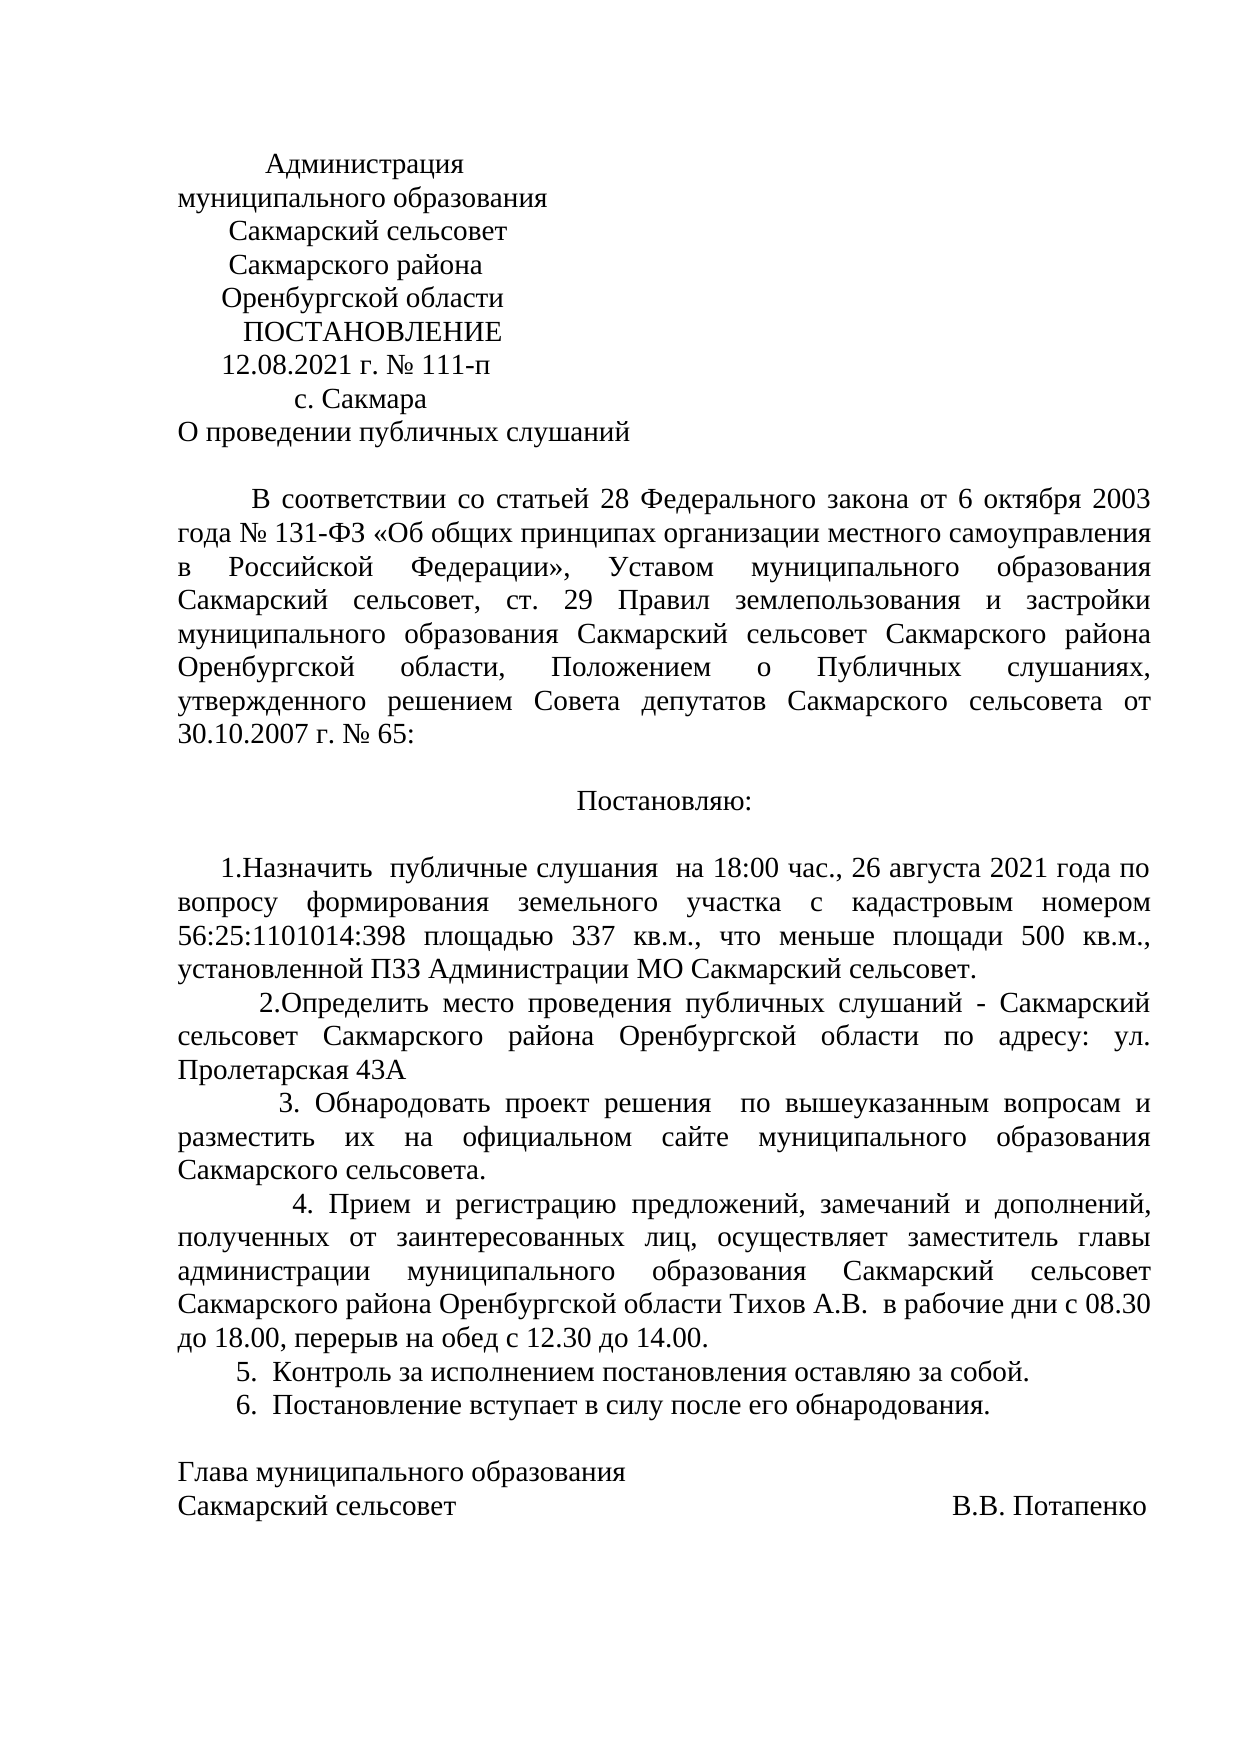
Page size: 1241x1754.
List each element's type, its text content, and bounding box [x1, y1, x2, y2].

list Глава муниципального образования [177, 1454, 1152, 1488]
list Сакмарский сельсовет В.В. Потапенко [177, 1488, 1152, 1521]
text 5. Контроль за исполнением постановления оставляю за собой. [177, 1354, 1152, 1387]
text с. Сакмара [177, 381, 1152, 414]
text 12.08.2021 г. № 111-п [177, 347, 1152, 381]
text Постановляю: [177, 783, 1152, 817]
text Сакмарский сельсовет [177, 213, 1152, 247]
text Администрация [177, 146, 1152, 180]
text муниципального образования [177, 180, 1152, 213]
text Оренбургской области [177, 280, 1152, 314]
text О проведении публичных слушаний [177, 414, 1152, 448]
text Сакмарского района [177, 247, 1152, 280]
text ПОСТАНОВЛЕНИЕ [177, 314, 1152, 347]
text 1.Назначить публичные слушания на 18:00 час., 26 августа 2021 года по вопросу формирования земельного участка с кадастровым номером 56:25:1101014:398 площадью 337 кв.м., что меньше площади 500 кв.м., установленной ПЗЗ Администрации МО Сакмарский сельсовет. [177, 851, 1152, 985]
text 6. Постановление вступает в силу после его обнародования. [177, 1387, 1152, 1421]
text В соответствии со статьей 28 Федерального закона от 6 октября 2003 года № 131-ФЗ «Об общих принципах организации местного самоуправления в Российской Федерации», Уставом муниципального образования Сакмарский сельсовет, ст. 29 Правил землепользования и застройки муниципального образования Сакмарский сельсовет Сакмарского района Оренбургской области, Положением о Публичных слушаниях, утвержденного решением Совета депутатов Сакмарского сельсовета от 30.10.2007 г. № 65: [177, 482, 1152, 750]
text 4. Прием и регистрацию предложений, замечаний и дополнений, полученных от заинтересованных лиц, осуществляет заместитель главы администрации муниципального образования Сакмарский сельсовет Сакмарского района Оренбургской области Тихов А.В. в рабочие дни с 08.30 до 18.00, перерыв на обед с 12.30 до 14.00. [177, 1186, 1152, 1354]
text 3. Обнародовать проект решения по вышеуказанным вопросам и разместить их на официальном сайте муниципального образования Сакмарского сельсовета. [177, 1085, 1152, 1186]
text 2.Определить место проведения публичных слушаний - Сакмарский сельсовет Сакмарского района Оренбургской области по адресу: ул. Пролетарская 43А [177, 985, 1152, 1085]
